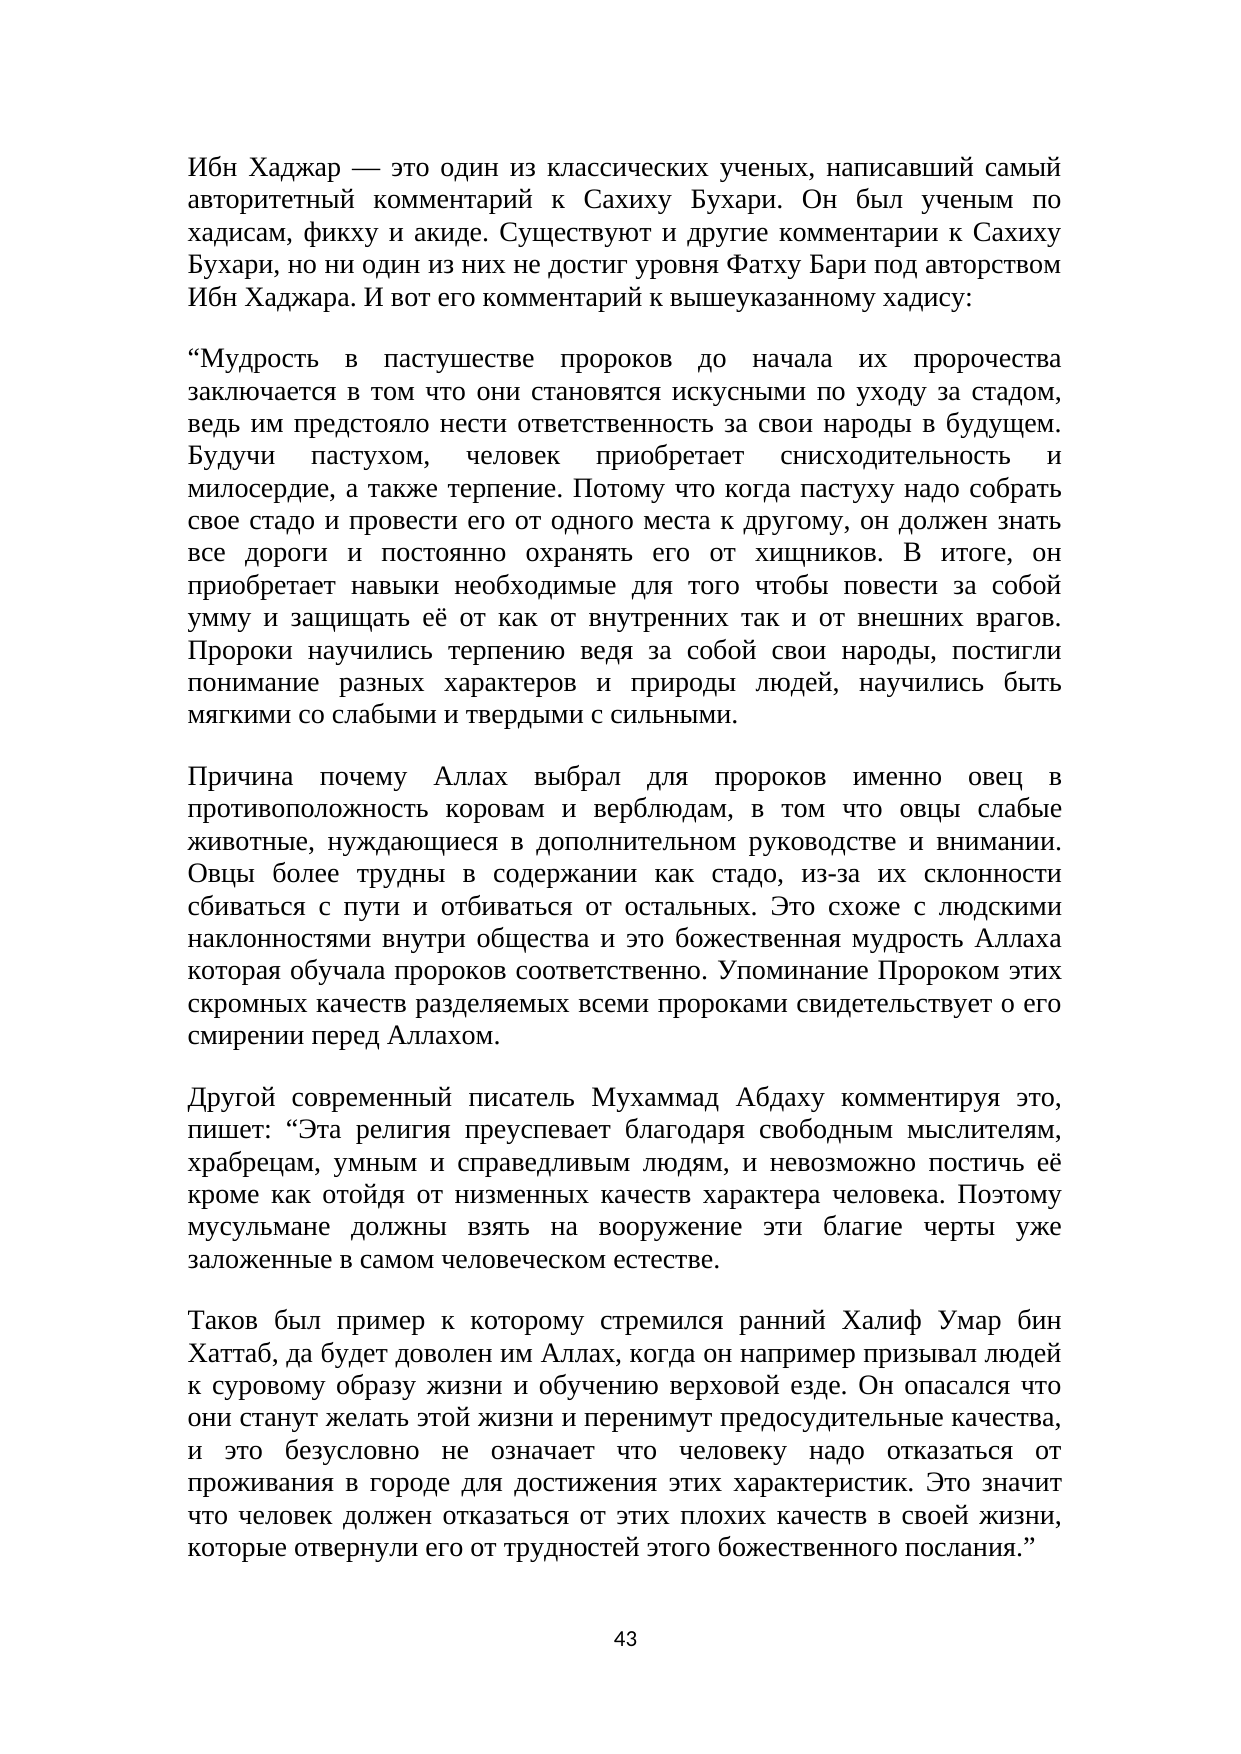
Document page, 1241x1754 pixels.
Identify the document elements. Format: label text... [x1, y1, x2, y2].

text “Мудрость в пастушестве пророков до начала их пророчества заключается в том что они становятся искусными по уходу за стадом, ведь им предстояло нести ответственность за свои народы в будущем. Будучи пастухом, человек приобретает снисходительность и милосердие, а также терпение. Потому что когда пастуху надо собрать свое стадо и провести его от одного места к другому, он должен знать все дороги и постоянно охранять его от хищников. В итоге, он приобретает навыки необходимые для того чтобы повести за собой умму и защищать её от как от внутренних так и от внешних врагов. Пророки научились терпению ведя за собой свои народы, постигли понимание разных характеров и природы людей, научились быть мягкими со слабыми и твердыми с сильными. [187, 341, 1063, 730]
text Причина почему Аллах выбрал для пророков именно овец в противоположность коровам и верблюдам, в том что овцы слабые животные, нуждающиеся в дополнительном руководстве и внимании. Овцы более трудны в содержании как стадо, из-за их склонности сбиваться с пути и отбиваться от остальных. Это схоже с людскими наклонностями внутри общества и это божественная мудрость Аллаха которая обучала пророков соответственно. Упоминание Пророком этих скромных качеств разделяемых всеми пророками свидетельствует о его смирении перед Аллахом. [187, 759, 1063, 1051]
text Ибн Хаджар — это один из классических ученых, написавший самый авторитетный комментарий к Сахиху Бухари. Он был ученым по хадисам, фикху и акиде. Существуют и другие комментарии к Сахиху Бухари, но ни один из них не достиг уровня Фатху Бари под авторством Ибн Хаджара. И вот его комментарий к вышеуказанному хадису: [187, 150, 1063, 312]
text Другой современный писатель Мухаммад Абдаху комментируя это, пишет: “Эта религия преуспевает благодаря свободным мыслителям, храбрецам, умным и справедливым людям, и невозможно постичь её кроме как отойдя от низменных качеств характера человека. Поэтому мусульмане должны взять на вооружение эти благие черты уже заложенные в самом человеческом естестве. [187, 1080, 1063, 1274]
text Таков был пример к которому стремился ранний Халиф Умар бин Хаттаб, да будет доволен им Аллах, когда он например призывал людей к суровому образу жизни и обучению верховой езде. Он опасался что они станут желать этой жизни и перенимут предосудительные качества, и это безусловно не означает что человеку надо отказаться от проживания в городе для достижения этих характеристик. Это значит что человек должен отказаться от этих плохих качеств в своей жизни, которые отвернули его от трудностей этого божественного послания.” [187, 1303, 1063, 1562]
